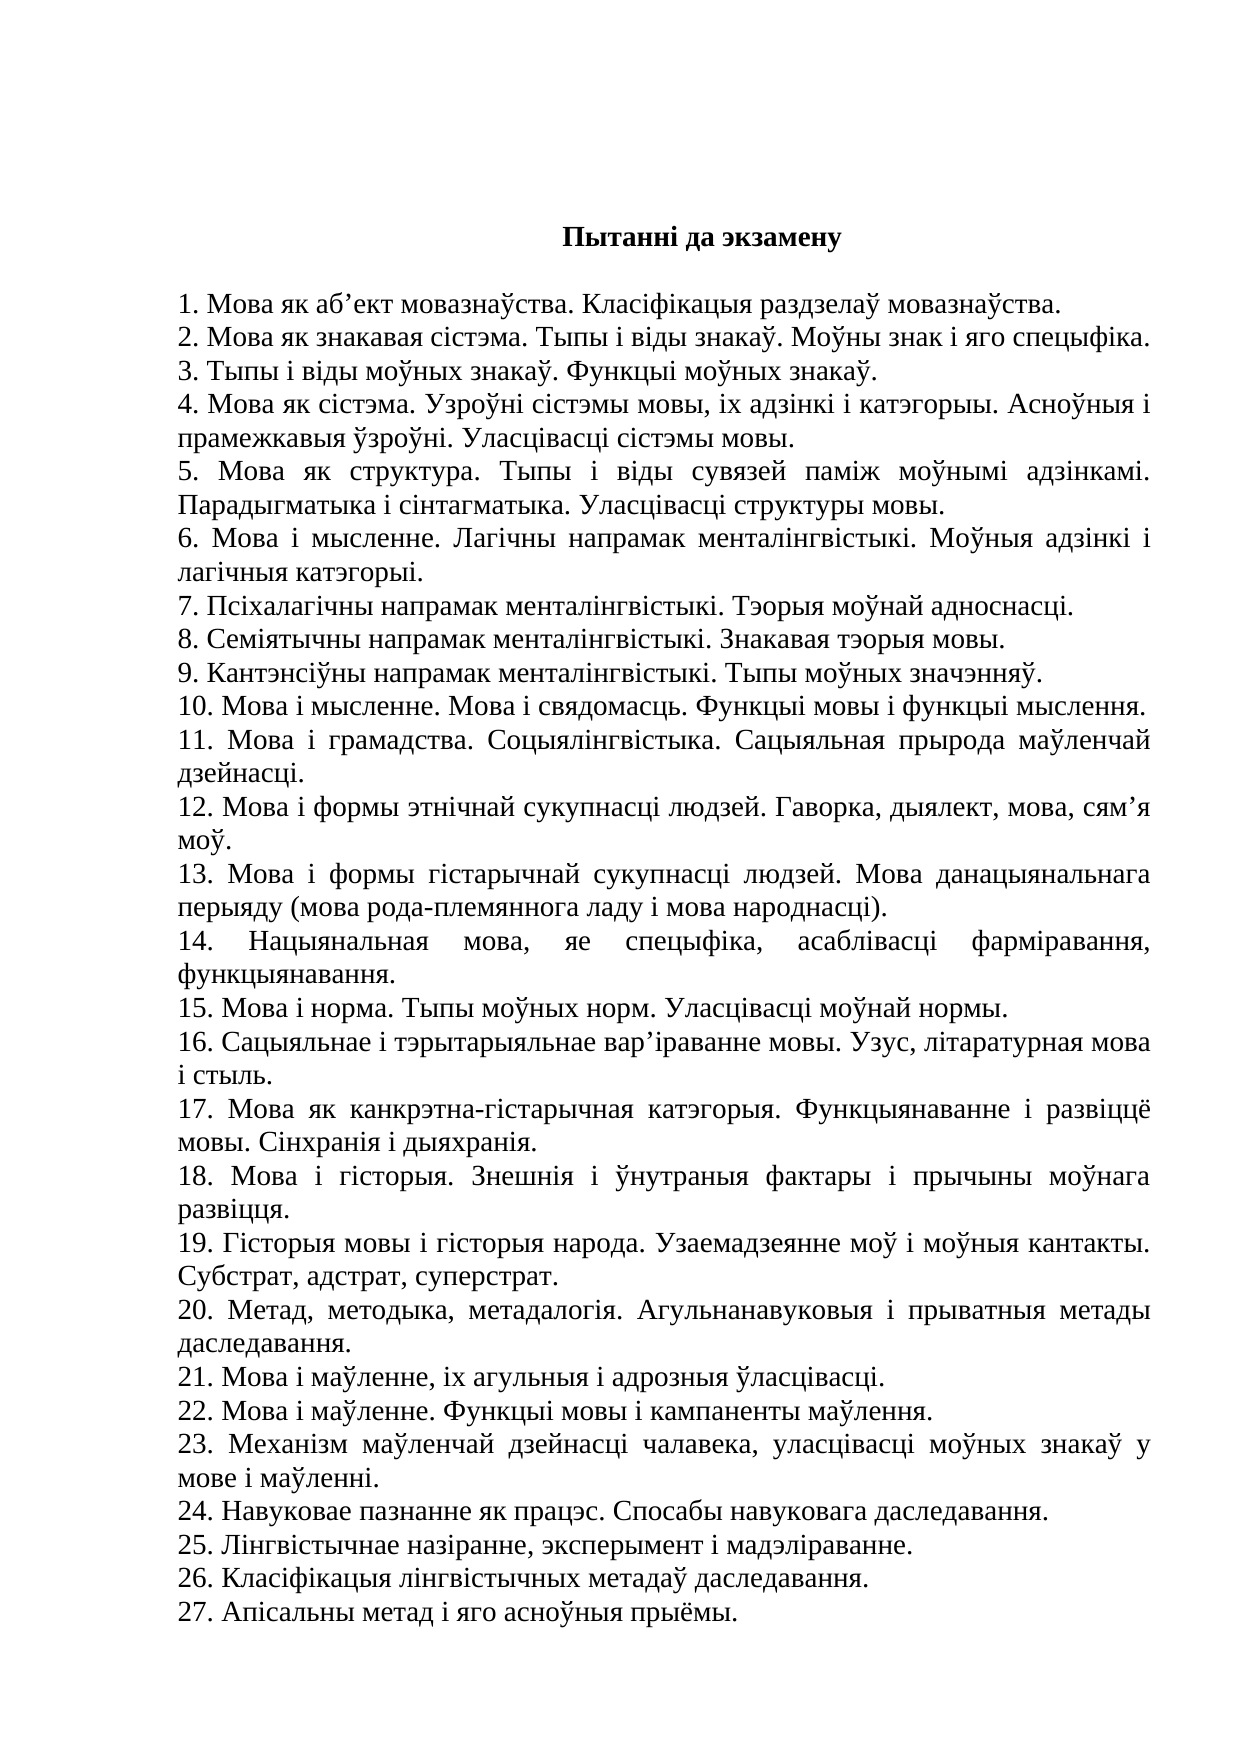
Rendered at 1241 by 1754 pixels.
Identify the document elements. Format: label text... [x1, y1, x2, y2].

text 3. Тыпы і віды моўных знакаў. Функцыі моўных знакаў. [177, 353, 1152, 386]
text 2. Мова як знакавая сістэма. Тыпы і віды знакаў. Моўны знак і яго спецыфіка. [177, 319, 1152, 353]
text 24. Навуковае пазнанне як працэс. Спосабы навуковага даследавання. [177, 1493, 1152, 1527]
text 15. Мова і норма. Тыпы моўных норм. Уласцівасці моўнай нормы. [177, 990, 1152, 1024]
text 12. Мова і формы этнічнай сукупнасці людзей. Гаворка, дыялект, мова, сям’я моў. [177, 789, 1152, 856]
text 20. Метад, методыка, метадалогія. Агульнанавуковыя і прыватныя метады даследавання. [177, 1292, 1152, 1359]
text 18. Мова і гісторыя. Знешнія і ўнутраныя фактары і прычыны моўнага развіцця. [177, 1158, 1152, 1225]
text 1. Мова як аб’ект мовазнаўства. Класіфікацыя раздзелаў мовазнаўства. [177, 286, 1152, 319]
text 9. Кантэнсіўны напрамак менталінгвістыкі. Тыпы моўных значэнняў. [177, 655, 1152, 688]
text 4. Мова як сістэма. Узроўні сістэмы мовы, іх адзінкі і катэгорыы. Асноўныя і прамежкавыя ўзроўні. Уласцівасці сістэмы мовы. [177, 386, 1152, 453]
text Пытанні да экзамену [177, 219, 1152, 252]
text 6. Мова і мысленне. Лагічны напрамак менталінгвістыкі. Моўныя адзінкі і лагічныя катэгорыі. [177, 521, 1152, 588]
text 10. Мова і мысленне. Мова і свядомасць. Функцыі мовы і функцыі мыслення. [177, 688, 1152, 722]
text 27. Апісальны метад і яго асноўныя прыёмы. [177, 1594, 1152, 1627]
text 14. Нацыянальная мова, яе спецыфіка, асаблівасці фарміравання, функцыянавання. [177, 923, 1152, 990]
text 26. Класіфікацыя лінгвістычных метадаў даследавання. [177, 1560, 1152, 1594]
text 23. Механізм маўленчай дзейнасці чалавека, уласцівасці моўных знакаў у мове і маўленні. [177, 1426, 1152, 1493]
text 19. Гісторыя мовы і гісторыя народа. Узаемадзеянне моў і моўныя кантакты. Субстрат, адстрат, суперстрат. [177, 1225, 1152, 1292]
text 17. Мова як канкрэтна-гістарычная катэгорыя. Функцыянаванне і развіццё мовы. Сінхранія і дыяхранія. [177, 1091, 1152, 1158]
text 8. Семіятычны напрамак менталінгвістыкі. Знакавая тэорыя мовы. [177, 621, 1152, 655]
text 16. Сацыяльнае і тэрытарыяльнае вар’іраванне мовы. Узус, літаратурная мова і стыль. [177, 1024, 1152, 1091]
text 11. Мова і грамадства. Соцыялінгвістыка. Сацыяльная прырода маўленчай дзейнасці. [177, 722, 1152, 789]
text 25. Лінгвістычнае назіранне, эксперымент і мадэліраванне. [177, 1527, 1152, 1560]
text 21. Мова і маўленне, іх агульныя і адрозныя ўласцівасці. [177, 1359, 1152, 1393]
text 5. Мова як структура. Тыпы і віды сувязей паміж моўнымі адзінкамі. Парадыгматыка і сінтагматыка. Уласцівасці структуры мовы. [177, 453, 1152, 521]
text 7. Псіхалагічны напрамак менталінгвістыкі. Тэорыя моўнай адноснасці. [177, 588, 1152, 621]
text 22. Мова і маўленне. Функцыі мовы і кампаненты маўлення. [177, 1393, 1152, 1426]
text 13. Мова і формы гістарычнай сукупнасці людзей. Мова данацыянальнага перыяду (мова рода-племяннога ладу і мова народнасці). [177, 856, 1152, 923]
